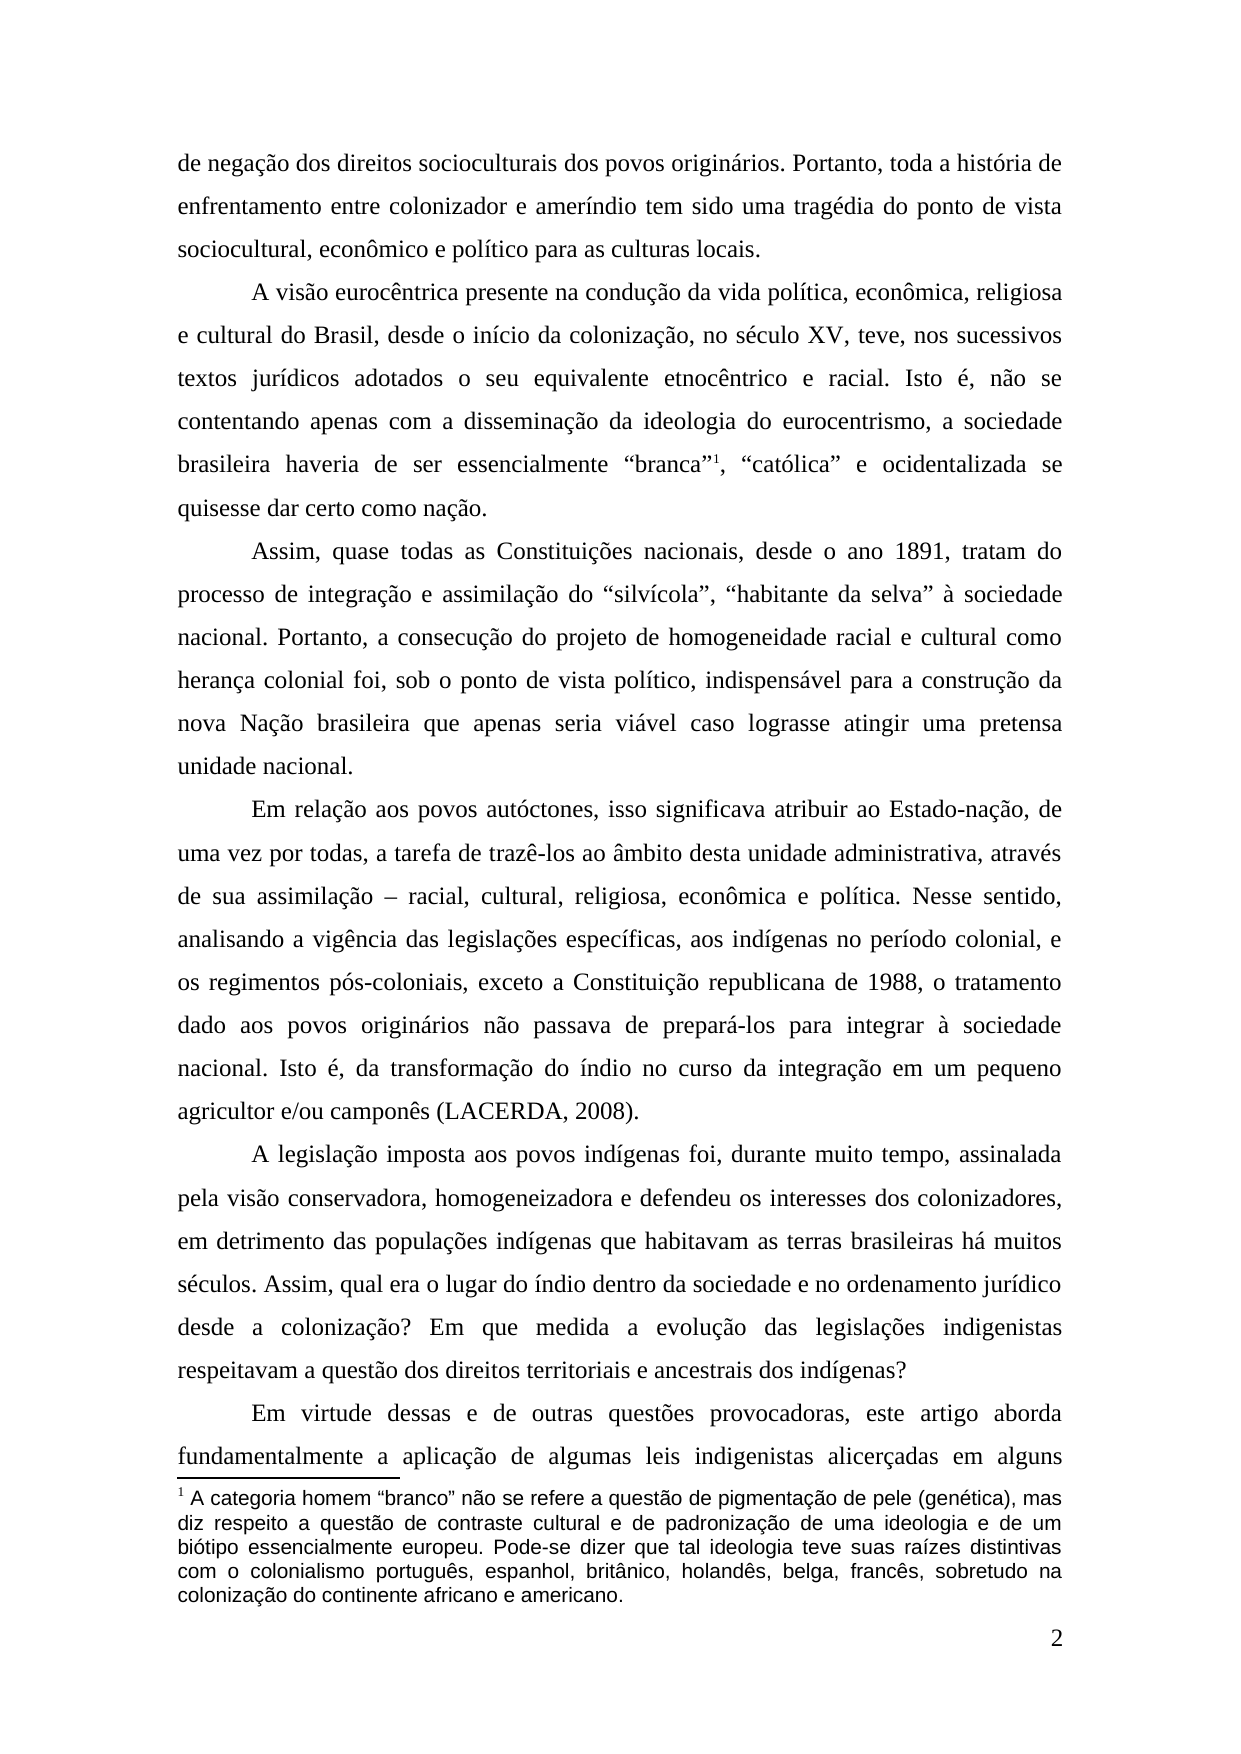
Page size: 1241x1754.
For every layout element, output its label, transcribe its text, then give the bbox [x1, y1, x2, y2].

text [177, 148, 1063, 263]
text A legislação imposta aos povos indígenas foi, durante muito tempo, assinalada pela visão conservadora, homogeneizadora e defendeu os interesses dos colonizadores, em detrimento das populações indígenas que habitavam as terras brasileiras há muitos séculos. Assim, qual era o lugar do índio dentro da sociedade e no ordenamento jurídico desde a colonização? Em que medida a evolução das legislações indigenistas respeitavam a questão dos direitos territoriais e ancestrais dos indígenas? [177, 1139, 1063, 1384]
text A visão eurocêntrica presente na condução da vida política, econômica, religiosa e cultural do Brasil, desde o início da colonização, no século XV, teve, nos sucessivos textos jurídicos adotados o seu equivalente etnocêntrico e racial. Isto é, não se contentando apenas com a disseminação da ideologia do eurocentrismo, a sociedade brasileira haveria de ser essencialmente “branca”, “católica” e ocidentalizada se quisesse dar certo como nação. [177, 277, 1063, 521]
text Em relação aos povos autóctones, isso significava atribuir ao Estado-nação, de uma vez por todas, a tarefa de trazê-los ao âmbito desta unidade administrativa, através de sua assimilação – racial, cultural, religiosa, econômica e política. Nesse sentido, analisando a vigência das legislações específicas, aos indígenas no período colonial, e os regimentos pós-coloniais, exceto a Constituição republicana de 1988, o tratamento dado aos povos originários não passava de prepará-los para integrar à sociedade nacional. Isto é, da transformação do índio no curso da integração em um pequeno agricultor e/ou camponês (LACERDA, 2008). [177, 794, 1063, 1125]
text Assim, quase todas as Constituições nacionais, desde o ano 1891, tratam do processo de integração e assimilação do “silvícola”, “habitante da selva” à sociedade nacional. Portanto, a consecução do projeto de homogeneidade racial e cultural como herança colonial foi, sob o ponto de vista político, indispensável para a construção da nova Nação brasileira que apenas seria viável caso lograsse atingir uma pretensa unidade nacional. [177, 536, 1063, 780]
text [177, 1398, 1063, 1470]
